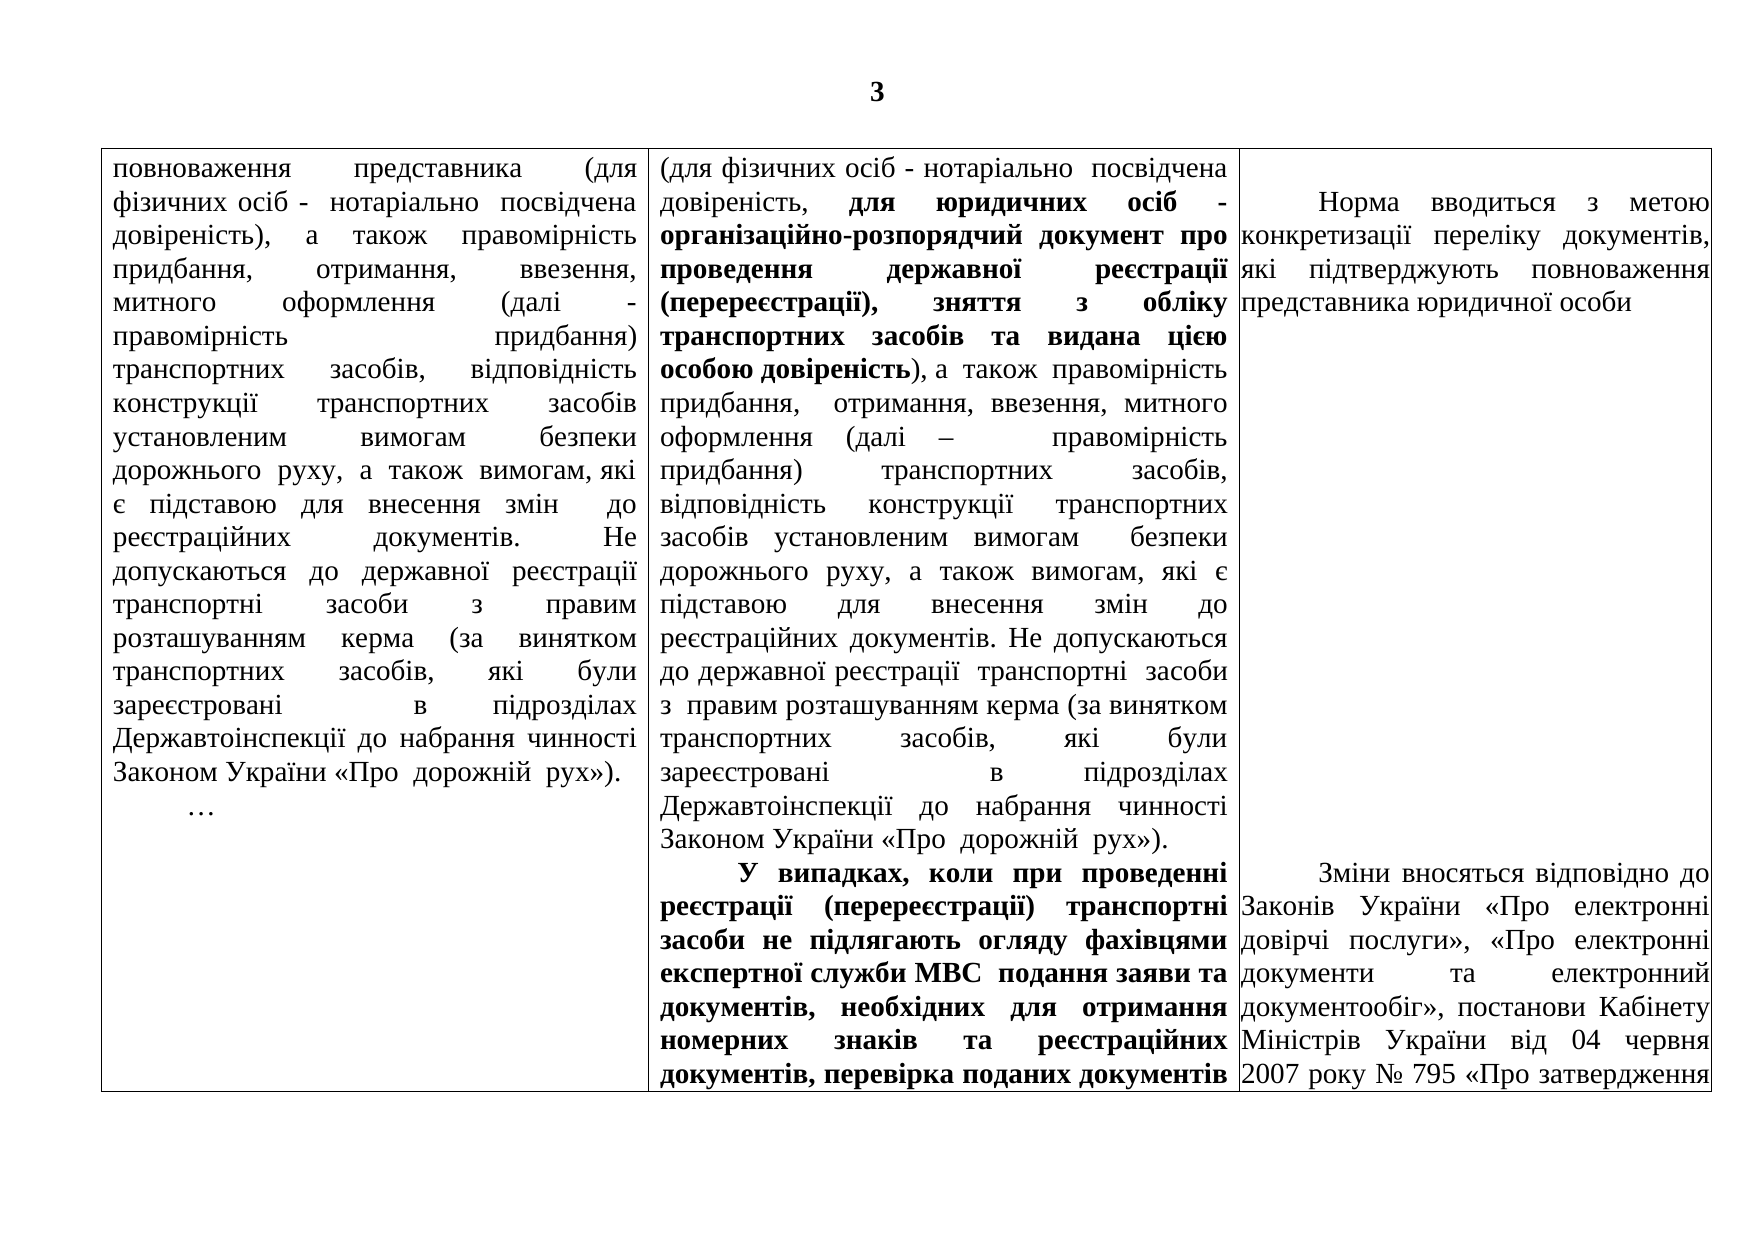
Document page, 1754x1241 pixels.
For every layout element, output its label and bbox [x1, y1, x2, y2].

table_cell [102, 149, 648, 1091]
table_cell [1240, 149, 1711, 1091]
table_cell [649, 149, 1239, 1091]
